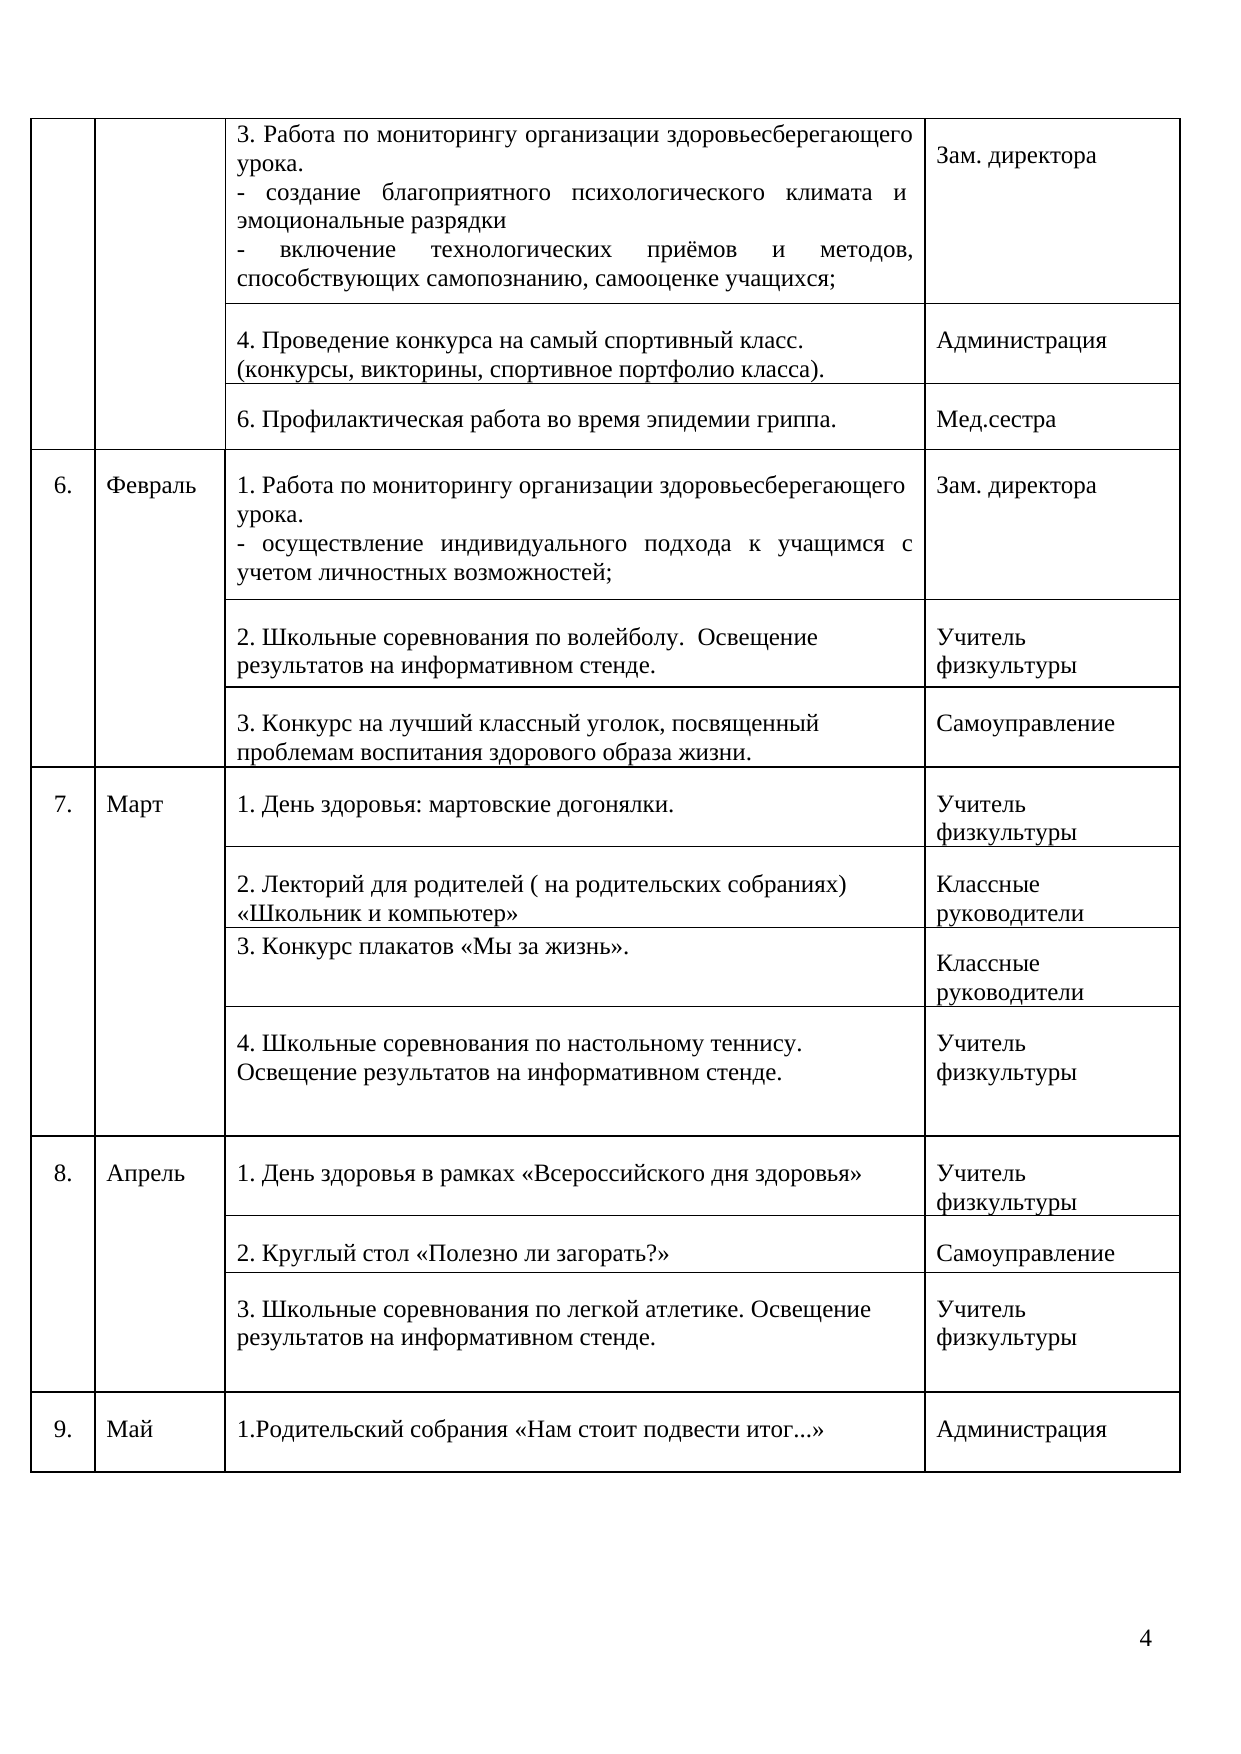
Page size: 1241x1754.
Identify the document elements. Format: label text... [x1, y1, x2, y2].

table_cell 8. [32, 1137, 94, 1391]
table_cell 6. Профилактическая работа во время эпидемии гриппа. [226, 384, 924, 449]
table_cell Администрация [926, 304, 1179, 382]
table_cell Администрация [926, 1393, 1179, 1471]
table_cell 1. День здоровья: мартовские догонялки. [226, 768, 924, 846]
table_cell 2. Школьные соревнования по волейболу. Освещение результатов на информативном стенде. [226, 600, 924, 686]
table_cell 1. Работа по мониторингу организации здоровьесберегающего урока. - осуществление индивидуального подхода к учащимся с учетом личностных возможностей; [226, 450, 924, 599]
table_cell 3. Работа по мониторингу организации здоровьесберегающего урока. - создание благоприятного психологического климата и эмоциональные разрядки - включение технологических приёмов и методов, способствующих самопознанию, самооценке учащихся; [226, 119, 924, 303]
table_cell Зам. директора [926, 450, 1179, 599]
table_cell 1. День здоровья в рамках «Всероссийского дня здоровья» [226, 1137, 924, 1215]
table_cell 4. Школьные соревнования по настольному теннису. Освещение результатов на информативном стенде. [226, 1007, 924, 1135]
table_cell Классные руководители [926, 847, 1179, 927]
table_cell Зам. директора [926, 119, 1179, 303]
table_cell 9. [32, 1393, 94, 1471]
table_cell Самоуправление [926, 1216, 1179, 1272]
table_cell Март [96, 768, 224, 1135]
table_cell Учитель физкультуры [926, 1007, 1179, 1135]
table_cell Мед.сестра [926, 384, 1179, 449]
table_cell Учитель физкультуры [926, 768, 1179, 846]
table_cell Классные руководители [926, 928, 1179, 1006]
table_cell 3. Конкурс плакатов «Мы за жизнь». [226, 928, 924, 1006]
table_cell Учитель физкультуры [926, 600, 1179, 686]
table_cell Апрель [96, 1137, 224, 1391]
table_cell 4. Проведение конкурса на самый спортивный класс. (конкурсы, викторины, спортивное портфолио класса). [226, 304, 924, 382]
table_cell Учитель физкультуры [926, 1137, 1179, 1215]
table_cell Май [96, 1393, 224, 1471]
table_cell Учитель физкультуры [926, 1273, 1179, 1391]
table_cell 1.Родительский собрания «Нам стоит подвести итог...» [226, 1393, 924, 1471]
table_cell 2. Круглый стол «Полезно ли загорать?» [226, 1216, 924, 1272]
table_cell Самоуправление [926, 688, 1179, 766]
table_cell 2. Лекторий для родителей ( на родительских собраниях) «Школьник и компьютер» [226, 847, 924, 927]
table_cell 7. [32, 768, 94, 1135]
table_cell 3. Школьные соревнования по легкой атлетике. Освещение результатов на информативном стенде. [226, 1273, 924, 1391]
table_cell 3. Конкурс на лучший классный уголок, посвященный проблемам воспитания здорового образа жизни. [226, 688, 924, 766]
table_cell Февраль [96, 450, 224, 766]
table_cell 6. [32, 450, 94, 766]
